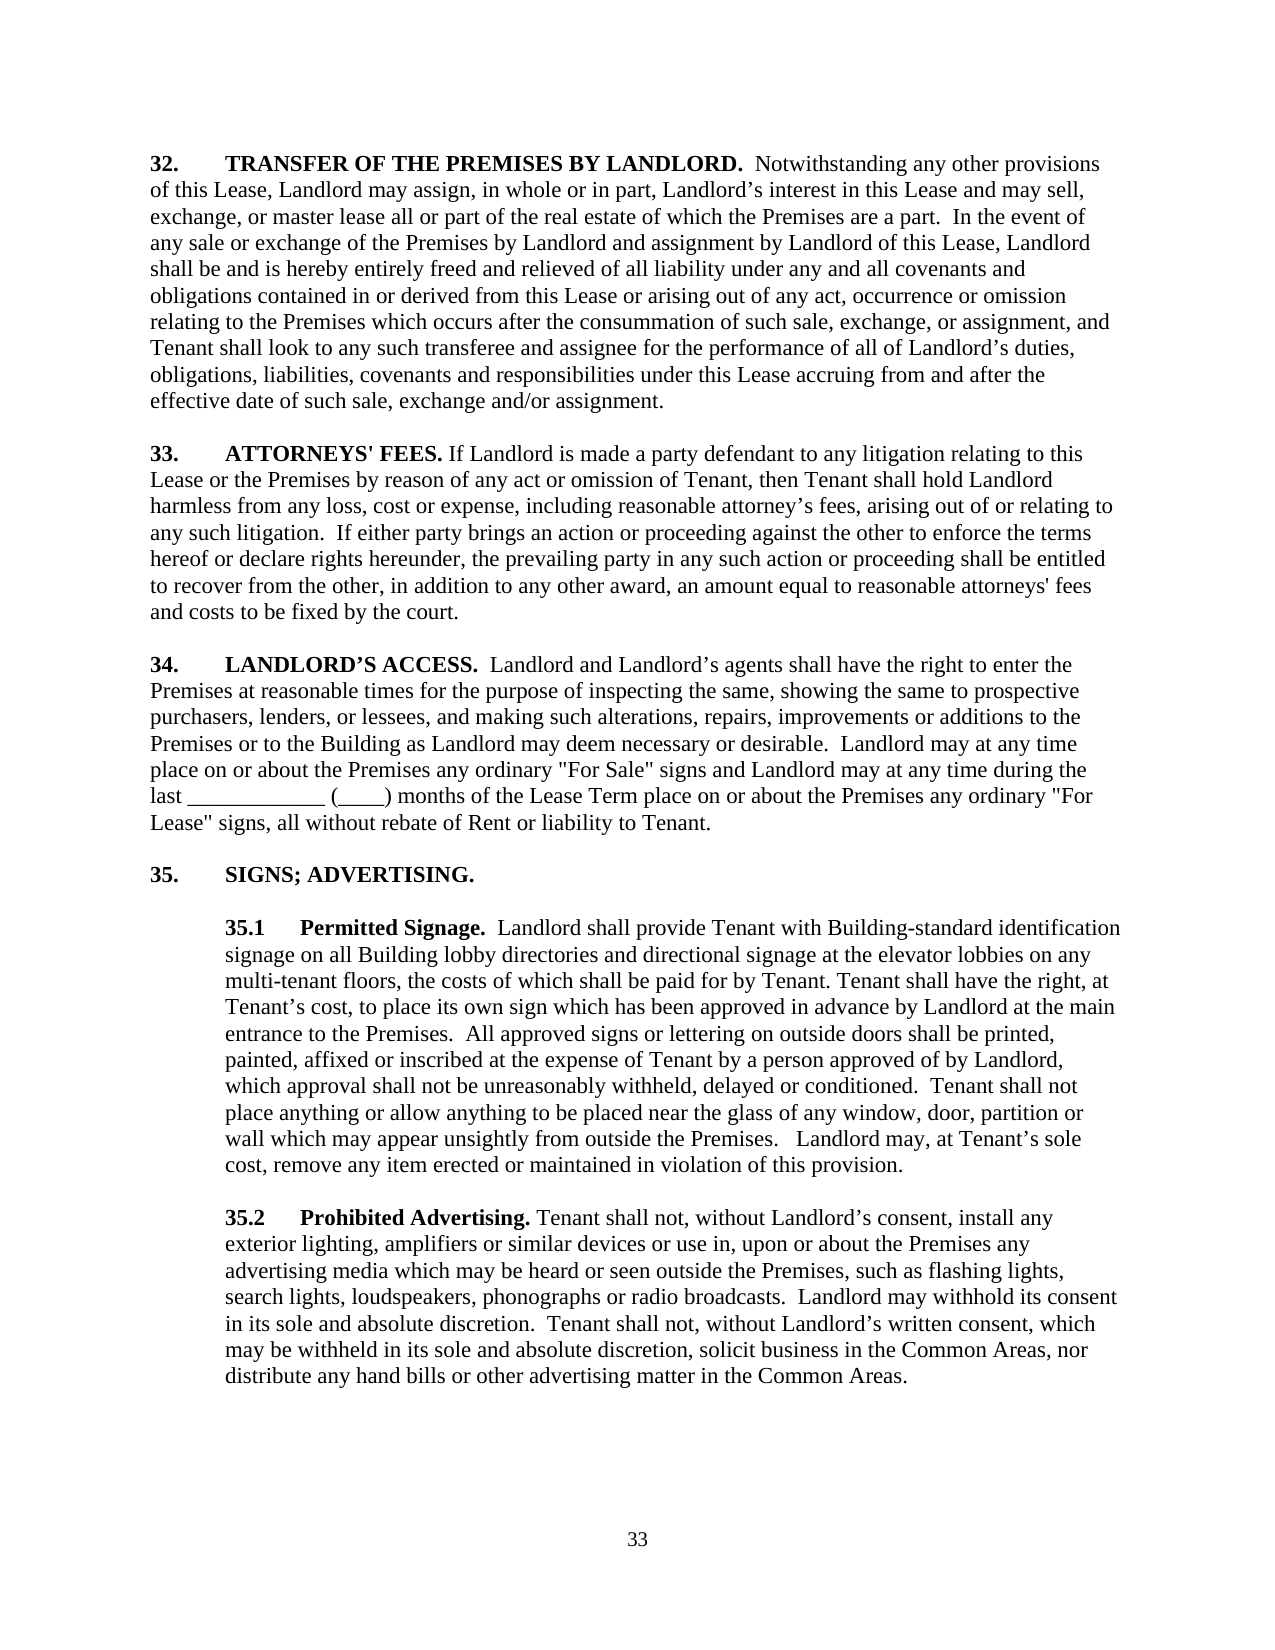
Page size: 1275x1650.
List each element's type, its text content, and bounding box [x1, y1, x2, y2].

subtitle 33. ATTORNEYS' FEES. If Landlord is made a party defendant to any litigation relating to this Lease or the Premises by reason of any act or omission of Tenant, then Tenant shall hold Landlord harmless from any loss, cost or expense, including reasonable attorney’s fees, arising out of or relating to any such litigation. If either party brings an action or proceeding against the other to enforce the terms hereof or declare rights hereunder, the prevailing party in any such action or proceeding shall be entitled to recover from the other, in addition to any other award, an amount equal to reasonable attorneys' fees and costs to be fixed by the court. [150, 440, 1125, 624]
subtitle 34. LANDLORD’S ACCESS. Landlord and Landlord’s agents shall have the right to enter the Premises at reasonable times for the purpose of inspecting the same, showing the same to prospective purchasers, lenders, or lessees, and making such alterations, repairs, improvements or additions to the Premises or to the Building as Landlord may deem necessary or desirable. Landlord may at any time place on or about the Premises any ordinary "For Sale" signs and Landlord may at any time during the last ____________ (____) months of the Lease Term place on or about the Premises any ordinary "For Lease" signs, all without rebate of Rent or liability to Tenant. [150, 651, 1125, 835]
subtitle 35.2 Prohibited Advertising. Tenant shall not, without Landlord’s consent, install any exterior lighting, amplifiers or similar devices or use in, upon or about the Premises any advertising media which may be heard or seen outside the Premises, such as flashing lights, search lights, loudspeakers, phonographs or radio broadcasts. Landlord may withhold its consent in its sole and absolute discretion. Tenant shall not, without Landlord’s written consent, which may be withheld in its sole and absolute discretion, solicit business in the Common Areas, nor distribute any hand bills or other advertising matter in the Common Areas. [225, 1204, 1125, 1389]
subtitle 35. SIGNS; ADVERTISING. [150, 862, 1125, 888]
subtitle 32. TRANSFER OF THE PREMISES BY LANDLORD. Notwithstanding any other provisions of this Lease, Landlord may assign, in whole or in part, Landlord’s interest in this Lease and may sell, exchange, or master lease all or part of the real estate of which the Premises are a part. In the event of any sale or exchange of the Premises by Landlord and assignment by Landlord of this Lease, Landlord shall be and is hereby entirely freed and relieved of all liability under any and all covenants and obligations contained in or derived from this Lease or arising out of any act, occurrence or omission relating to the Premises which occurs after the consummation of such sale, exchange, or assignment, and Tenant shall look to any such transferee and assignee for the performance of all of Landlord’s duties, obligations, liabilities, covenants and responsibilities under this Lease accruing from and after the effective date of such sale, exchange and/or assignment. [150, 150, 1125, 413]
subtitle 35.1 Permitted Signage. Landlord shall provide Tenant with Building-standard identification signage on all Building lobby directories and directional signage at the elevator lobbies on any multi-tenant floors, the costs of which shall be paid for by Tenant. Tenant shall have the right, at Tenant’s cost, to place its own sign which has been approved in advance by Landlord at the main entrance to the Premises. All approved signs or lettering on outside doors shall be printed, painted, affixed or inscribed at the expense of Tenant by a person approved of by Landlord, which approval shall not be unreasonably withheld, delayed or conditioned. Tenant shall not place anything or allow anything to be placed near the glass of any window, door, partition or wall which may appear unsightly from outside the Premises. Landlord may, at Tenant’s sole cost, remove any item erected or maintained in violation of this provision. [225, 914, 1125, 1178]
